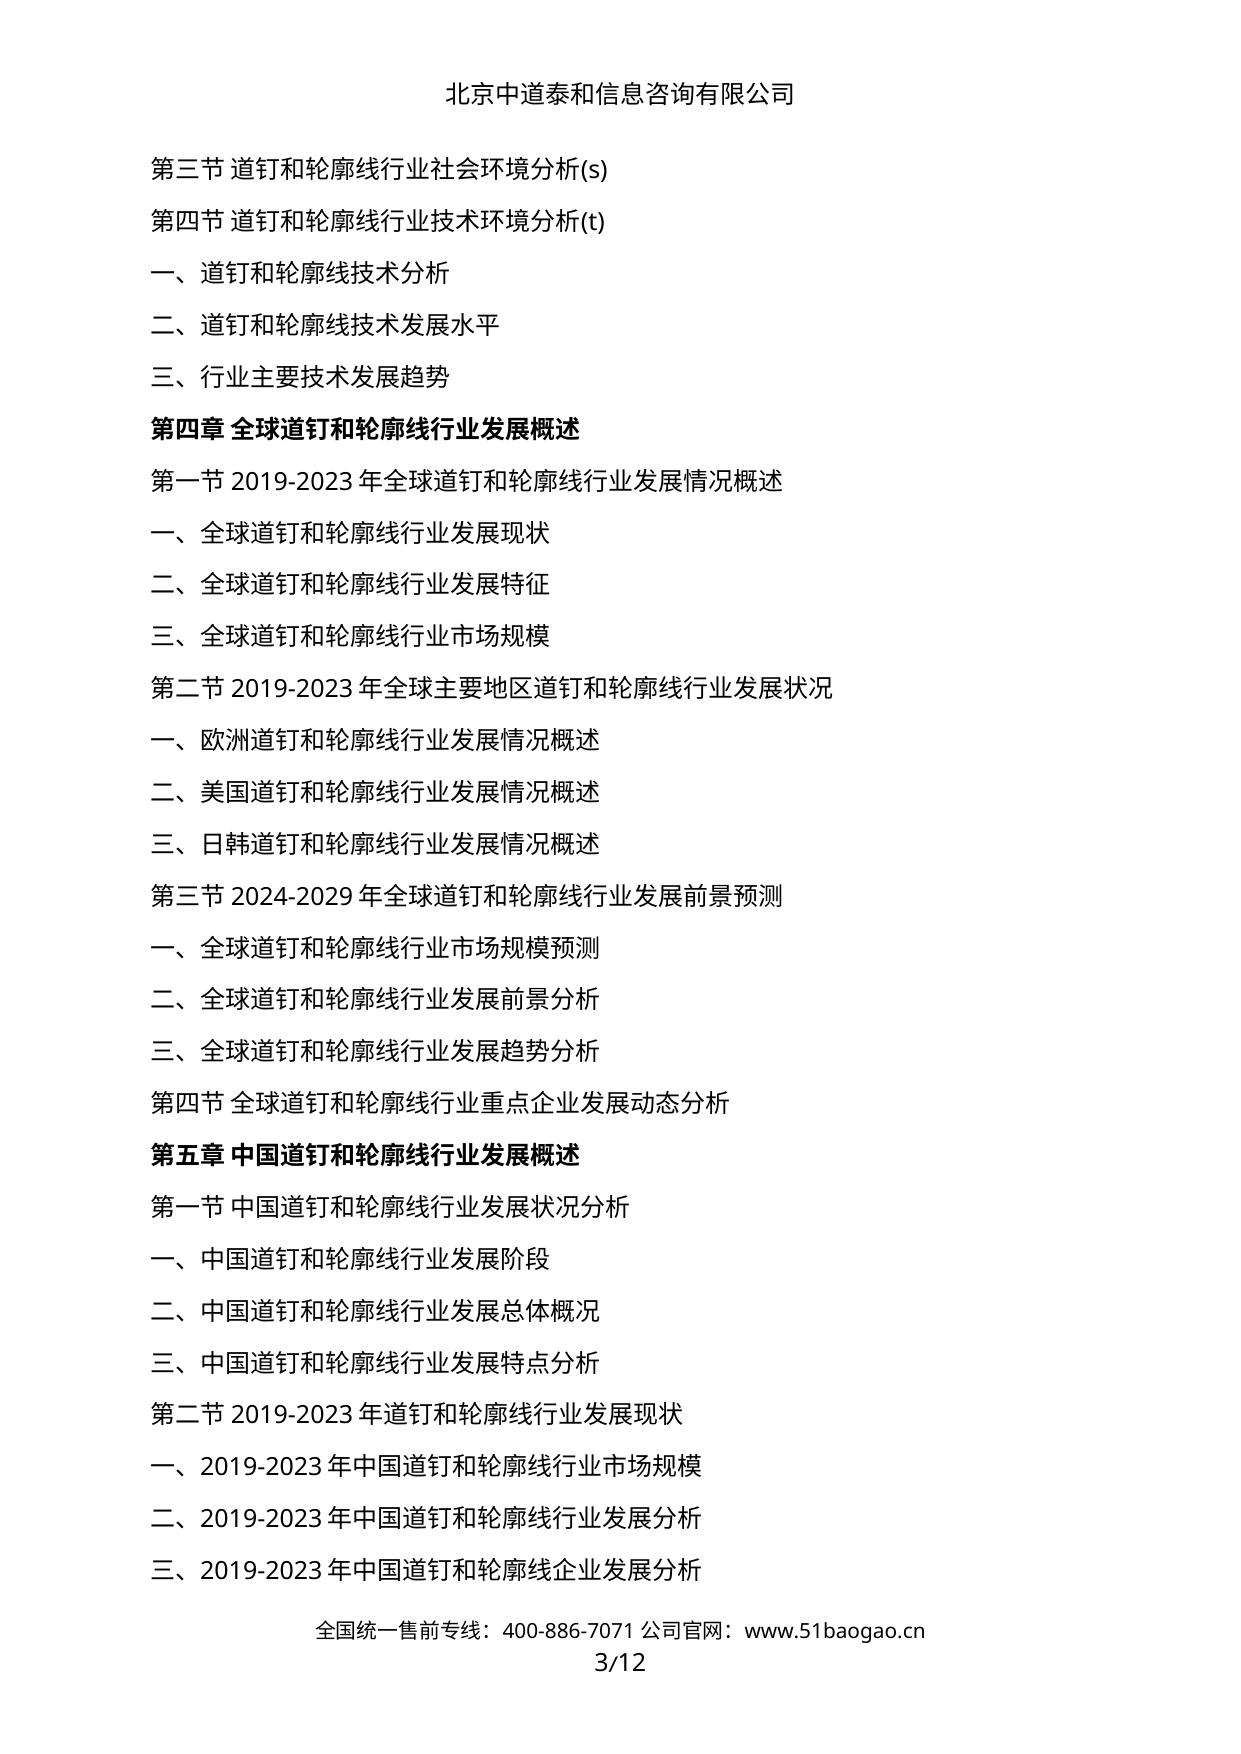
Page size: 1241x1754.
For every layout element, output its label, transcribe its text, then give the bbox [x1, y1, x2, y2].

text 第五章 中国道钉和轮廓线行业发展概述 [150, 1136, 1090, 1172]
text 二、全球道钉和轮廓线行业发展特征 [150, 565, 1090, 601]
text 一、中国道钉和轮廓线行业发展阶段 [150, 1239, 1090, 1276]
text 一、全球道钉和轮廓线行业市场规模预测 [150, 928, 1090, 964]
text 三、2019-2023年中国道钉和轮廓线企业发展分析 [150, 1551, 1090, 1587]
text 二、全球道钉和轮廓线行业发展前景分析 [150, 980, 1090, 1016]
text 三、行业主要技术发展趋势 [150, 357, 1090, 394]
text 三、全球道钉和轮廓线行业发展趋势分析 [150, 1032, 1090, 1068]
text 二、美国道钉和轮廓线行业发展情况概述 [150, 772, 1090, 809]
text 一、道钉和轮廓线技术分析 [150, 254, 1090, 290]
text 一、2019-2023年中国道钉和轮廓线行业市场规模 [150, 1447, 1090, 1483]
text 二、中国道钉和轮廓线行业发展总体概况 [150, 1291, 1090, 1327]
text 第一节 2019-2023年全球道钉和轮廓线行业发展情况概述 [150, 461, 1090, 497]
text 第四章 全球道钉和轮廓线行业发展概述 [150, 409, 1090, 446]
text 第三节 道钉和轮廓线行业社会环境分析(s) [150, 150, 1090, 186]
text 第四节 道钉和轮廓线行业技术环境分析(t) [150, 202, 1090, 238]
text 第四节 全球道钉和轮廓线行业重点企业发展动态分析 [150, 1084, 1090, 1120]
text 一、欧洲道钉和轮廓线行业发展情况概述 [150, 721, 1090, 757]
text 一、全球道钉和轮廓线行业发展现状 [150, 513, 1090, 549]
text 第一节 中国道钉和轮廓线行业发展状况分析 [150, 1187, 1090, 1224]
text 第二节 2019-2023年全球主要地区道钉和轮廓线行业发展状况 [150, 669, 1090, 705]
text 三、日韩道钉和轮廓线行业发展情况概述 [150, 824, 1090, 861]
text 第三节 2024-2029年全球道钉和轮廓线行业发展前景预测 [150, 876, 1090, 912]
text 三、中国道钉和轮廓线行业发展特点分析 [150, 1343, 1090, 1379]
text 二、2019-2023年中国道钉和轮廓线行业发展分析 [150, 1499, 1090, 1535]
text 第二节 2019-2023年道钉和轮廓线行业发展现状 [150, 1395, 1090, 1431]
text 三、全球道钉和轮廓线行业市场规模 [150, 617, 1090, 653]
text 二、道钉和轮廓线技术发展水平 [150, 306, 1090, 342]
